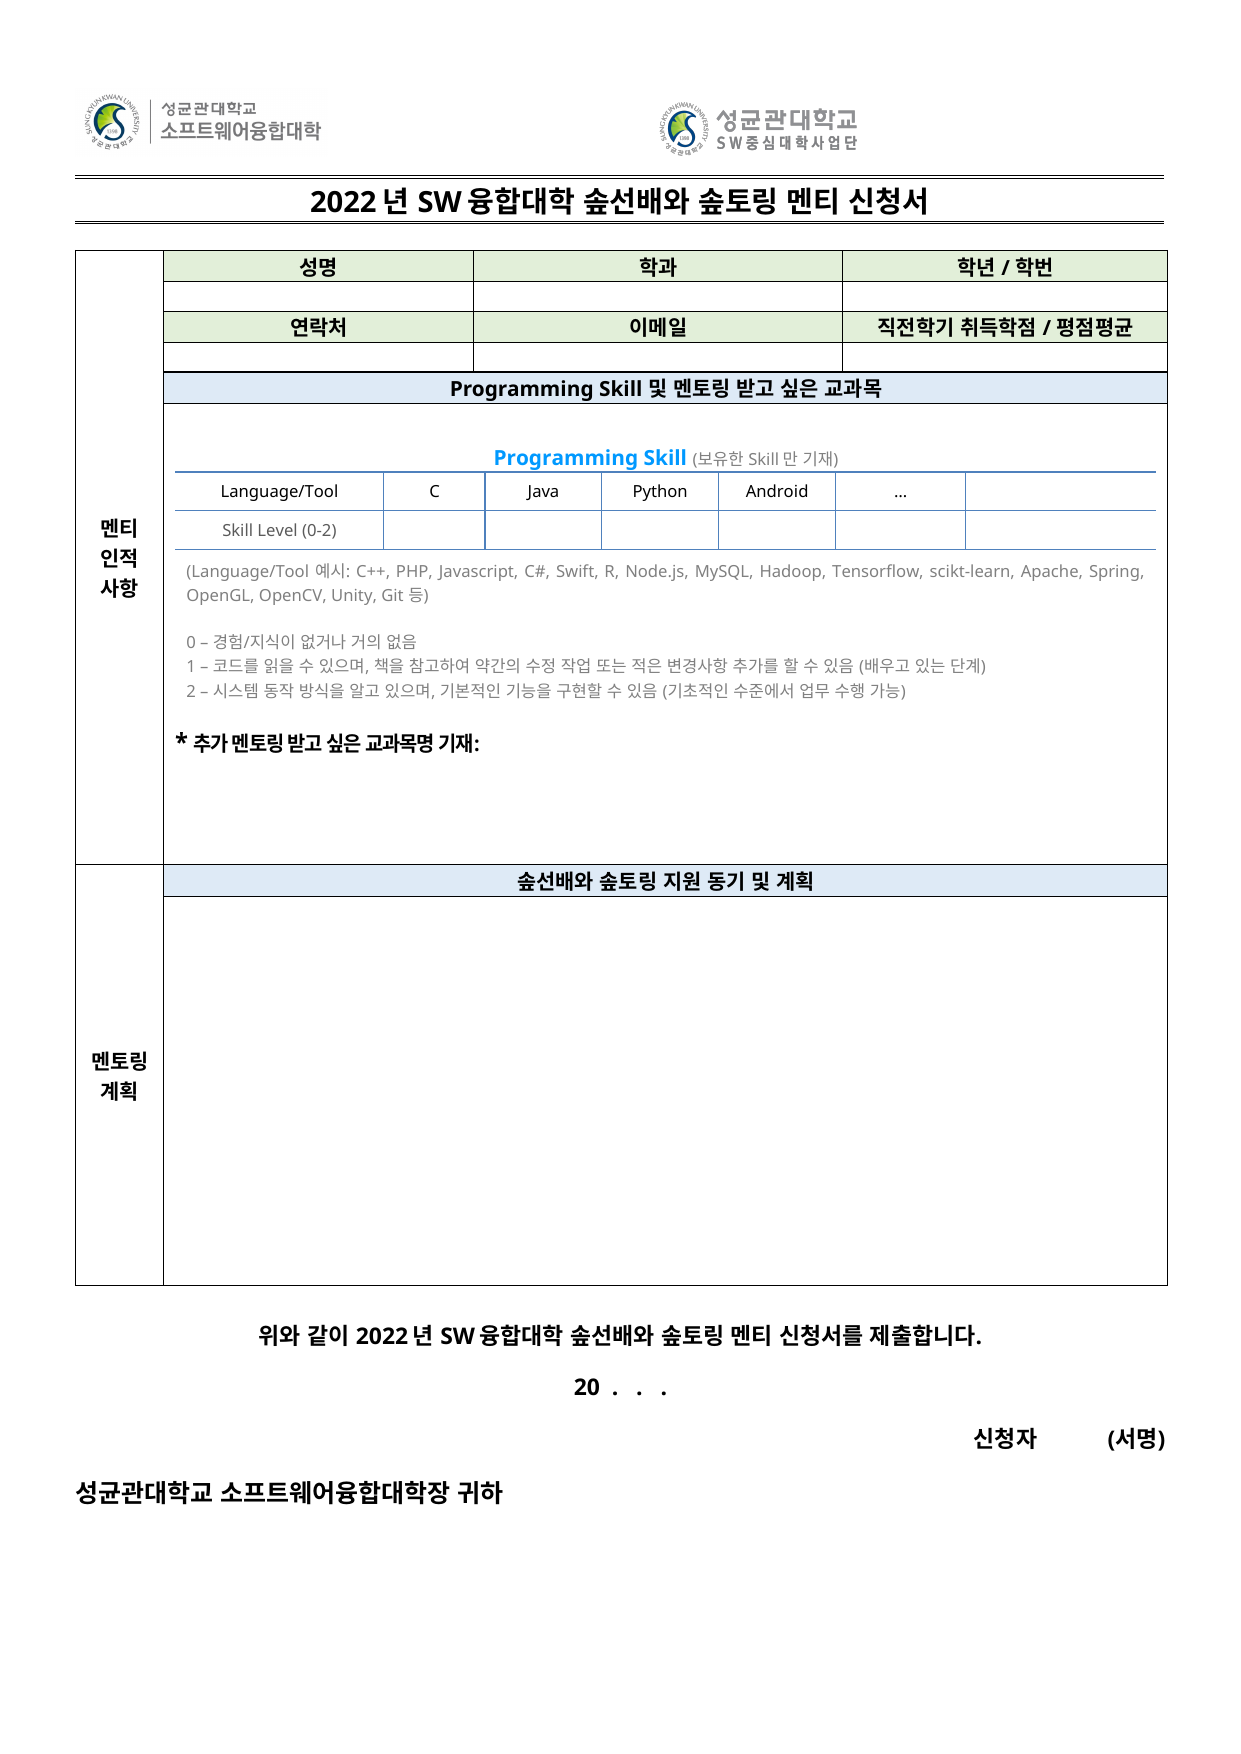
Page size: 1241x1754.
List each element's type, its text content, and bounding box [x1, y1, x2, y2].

table_cell [164, 343, 473, 371]
table_cell [843, 343, 1167, 371]
picture [75, 88, 329, 157]
table_header 성명 [164, 251, 473, 281]
table_cell 솦선배와 솦토링 지원 동기 및 계획 [164, 865, 1167, 896]
table_cell 이메일 [474, 312, 842, 342]
table_cell 멘토링 계획 [76, 865, 163, 1285]
table_cell * 추가 멘토링 받고 싶은 교과목명 기재: [164, 404, 1167, 864]
table_cell [474, 282, 842, 311]
text 20 . . . [75, 1371, 1165, 1402]
table_cell [164, 282, 473, 311]
text 위와 같이 2022년 SW융합대학 솦선배와 솦토링 멘티 신청서를 제출합니다. [75, 1318, 1165, 1351]
table_cell [164, 897, 1167, 1285]
text 신청자 (서명) [75, 1421, 1165, 1454]
table_cell 직전학기 취득학점 / 평점평균 [843, 312, 1167, 342]
table_cell [843, 282, 1167, 311]
table_cell Programming Skill 및 멘토링 받고 싶은 교과목 [164, 373, 1167, 403]
table_header 멘티 인적 사항 [76, 251, 163, 864]
table_header 학과 [474, 251, 842, 281]
table_header 학년 / 학번 [843, 251, 1167, 281]
table_cell 연락처 [164, 312, 473, 342]
table_header 2022년 SW융합대학 솦선배와 솦토링 멘티 신청서 [75, 179, 1164, 221]
picture [658, 99, 859, 157]
table_cell [474, 343, 842, 371]
text 성균관대학교 소프트웨어융합대학장 귀하 [75, 1474, 1165, 1510]
